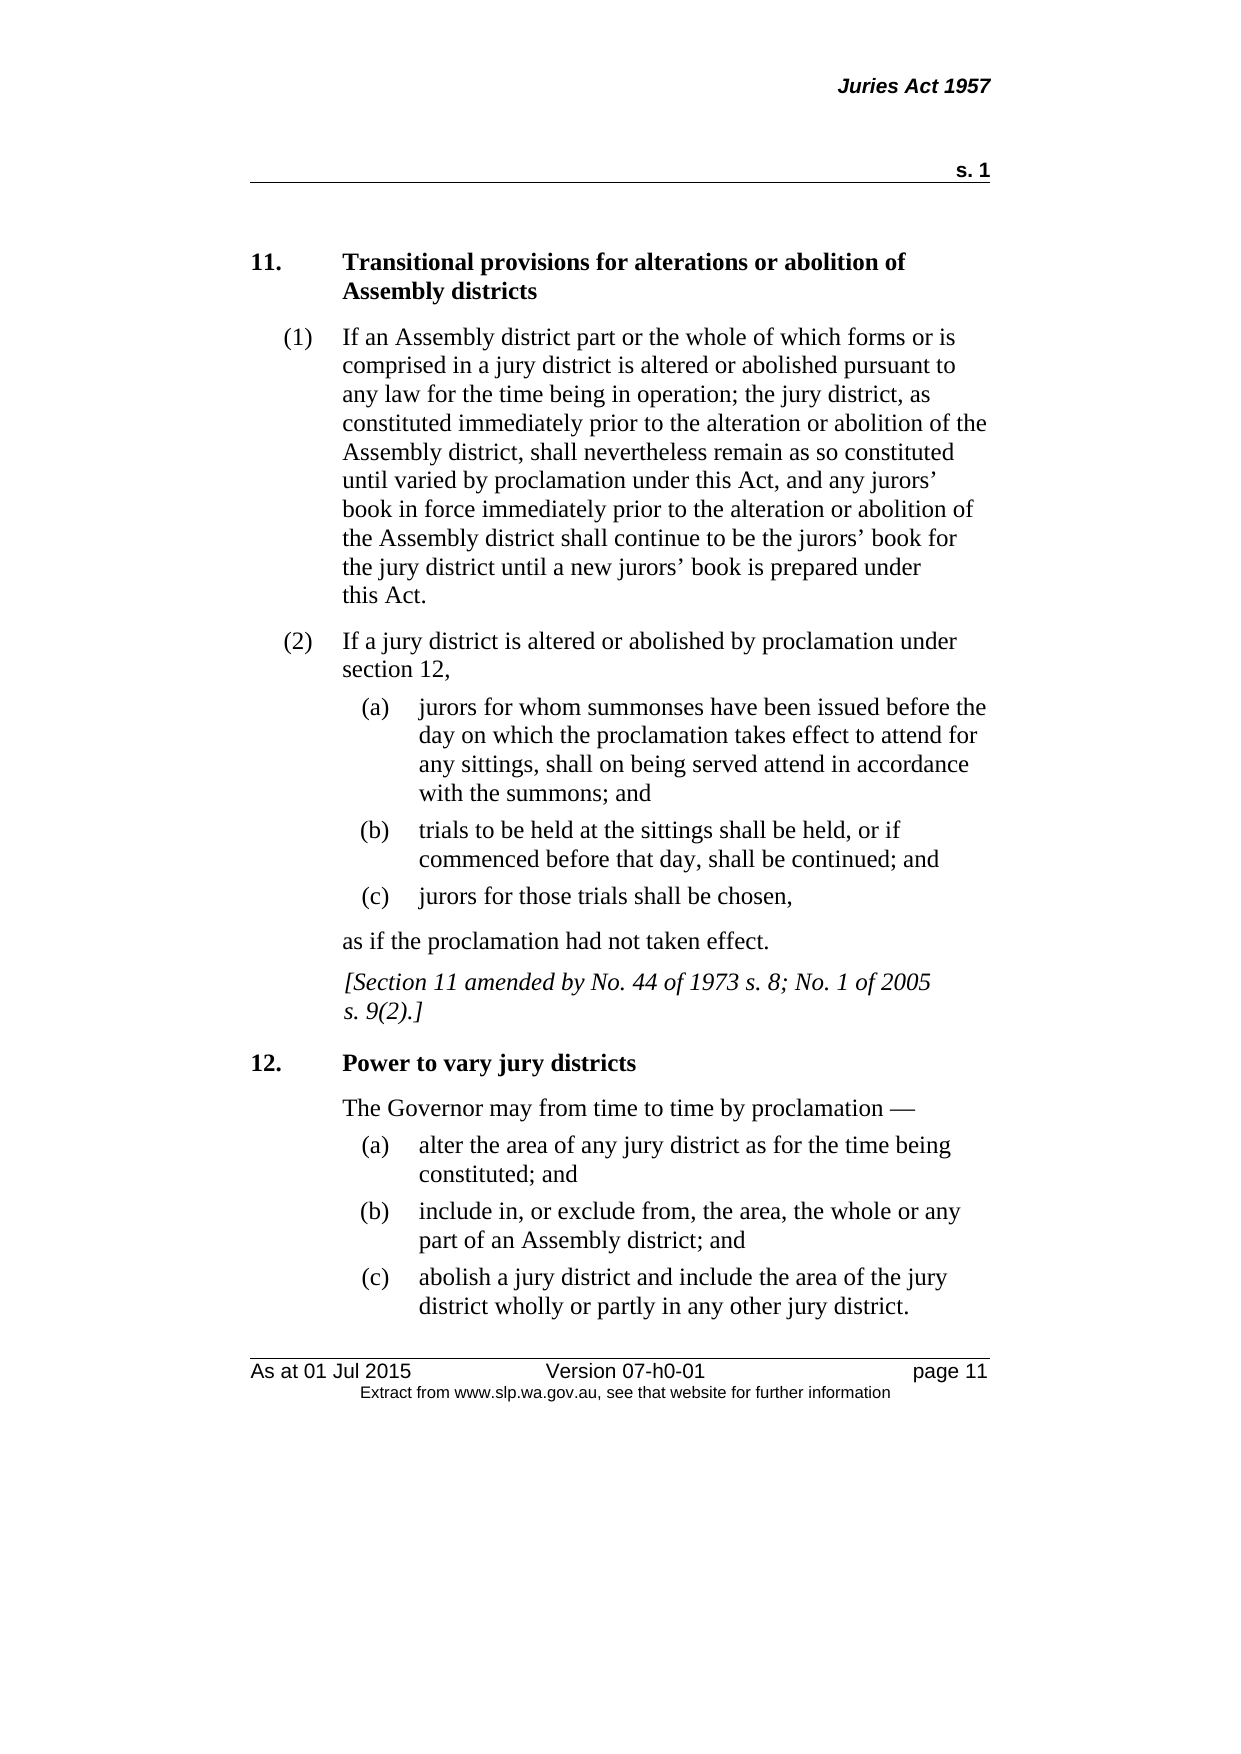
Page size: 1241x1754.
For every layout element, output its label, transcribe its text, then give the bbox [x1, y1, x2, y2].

text (b) trials to be held at the sittings shall be held, or if commenced before that day, shall be continued; and [250, 815, 990, 872]
text [Section 11 amended by No. 44 of 1973 s. 8; No. 1 of 2005 s. 9(2).] [250, 967, 990, 1025]
text as if the proclamation had not taken effect. [250, 926, 990, 955]
text (2) If a jury district is altered or abolished by proclamation under section 12, [250, 626, 990, 683]
subtitle 12. Power to vary jury districts [250, 1048, 990, 1077]
text (a) jurors for whom summonses have been issued before the day on which the proclamation takes effect to attend for any sittings, shall on being served attend in accordance with the summons; and [250, 692, 990, 807]
text (c) jurors for those trials shall be chosen, [250, 881, 990, 909]
text (c) abolish a jury district and include the area of the jury district wholly or partly in any other jury district. [250, 1262, 990, 1319]
text (1) If an Assembly district part or the whole of which forms or is comprised in a jury district is altered or abolished pursuant to any law for the time being in operation; the jury district, as constituted immediately prior to the alteration or abolition of the Assembly district, shall nevertheless remain as so constituted until varied by proclamation under this Act, and any jurors’ book in force immediately prior to the alteration or abolition of the Assembly district shall continue to be the jurors’ book for the jury district until a new jurors’ book is prepared under this Act. [250, 322, 990, 609]
text (b) include in, or exclude from, the area, the whole or any part of an Assembly district; and [250, 1196, 990, 1254]
subtitle 11. Transitional provisions for alterations or abolition of Assembly districts [250, 247, 990, 305]
text (a) alter the area of any jury district as for the time being constituted; and [250, 1130, 990, 1188]
text The Governor may from time to time by proclamation — [250, 1093, 990, 1122]
